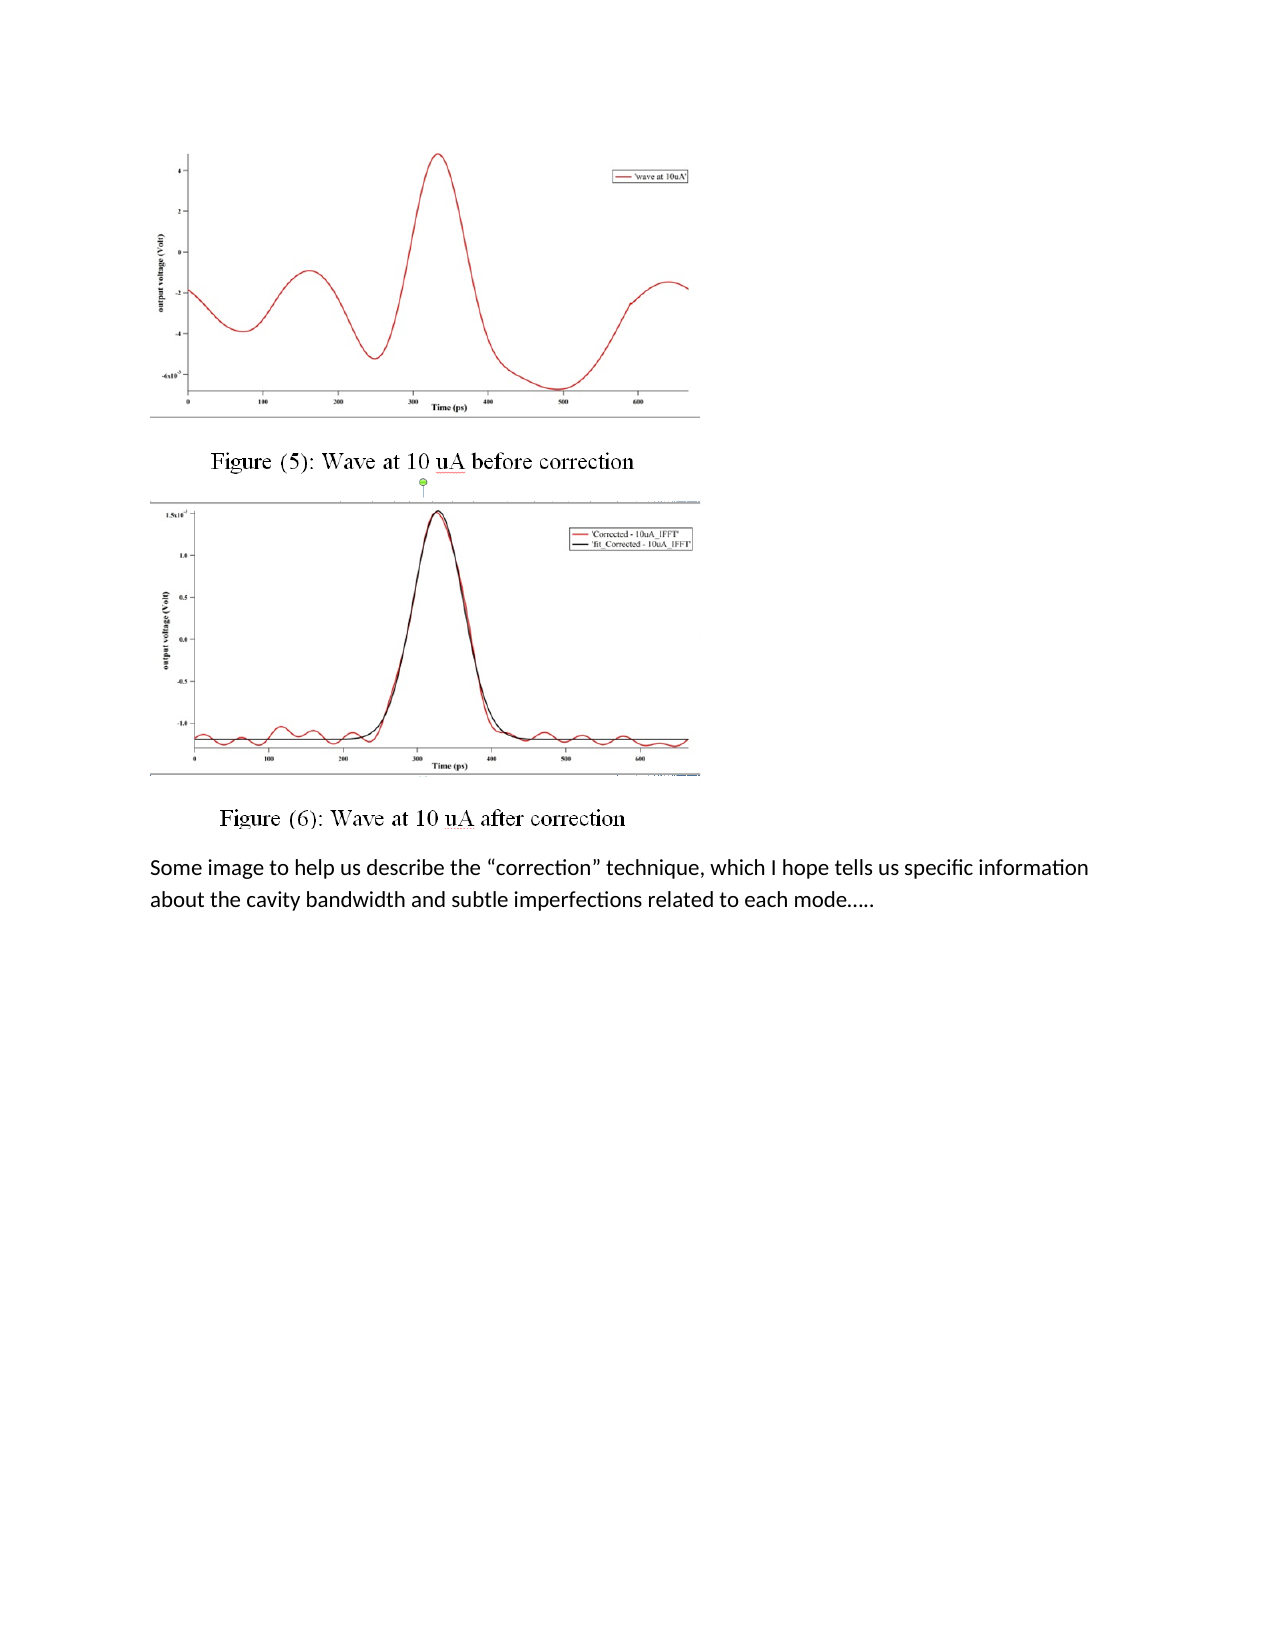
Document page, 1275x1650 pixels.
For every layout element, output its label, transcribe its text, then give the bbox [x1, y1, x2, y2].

picture [150, 150, 701, 829]
text Some image to help us describe the “correction” technique, which I hope tells us specific information about the cavity bandwidth and subtle imperfections related to each mode….. [150, 853, 1125, 913]
